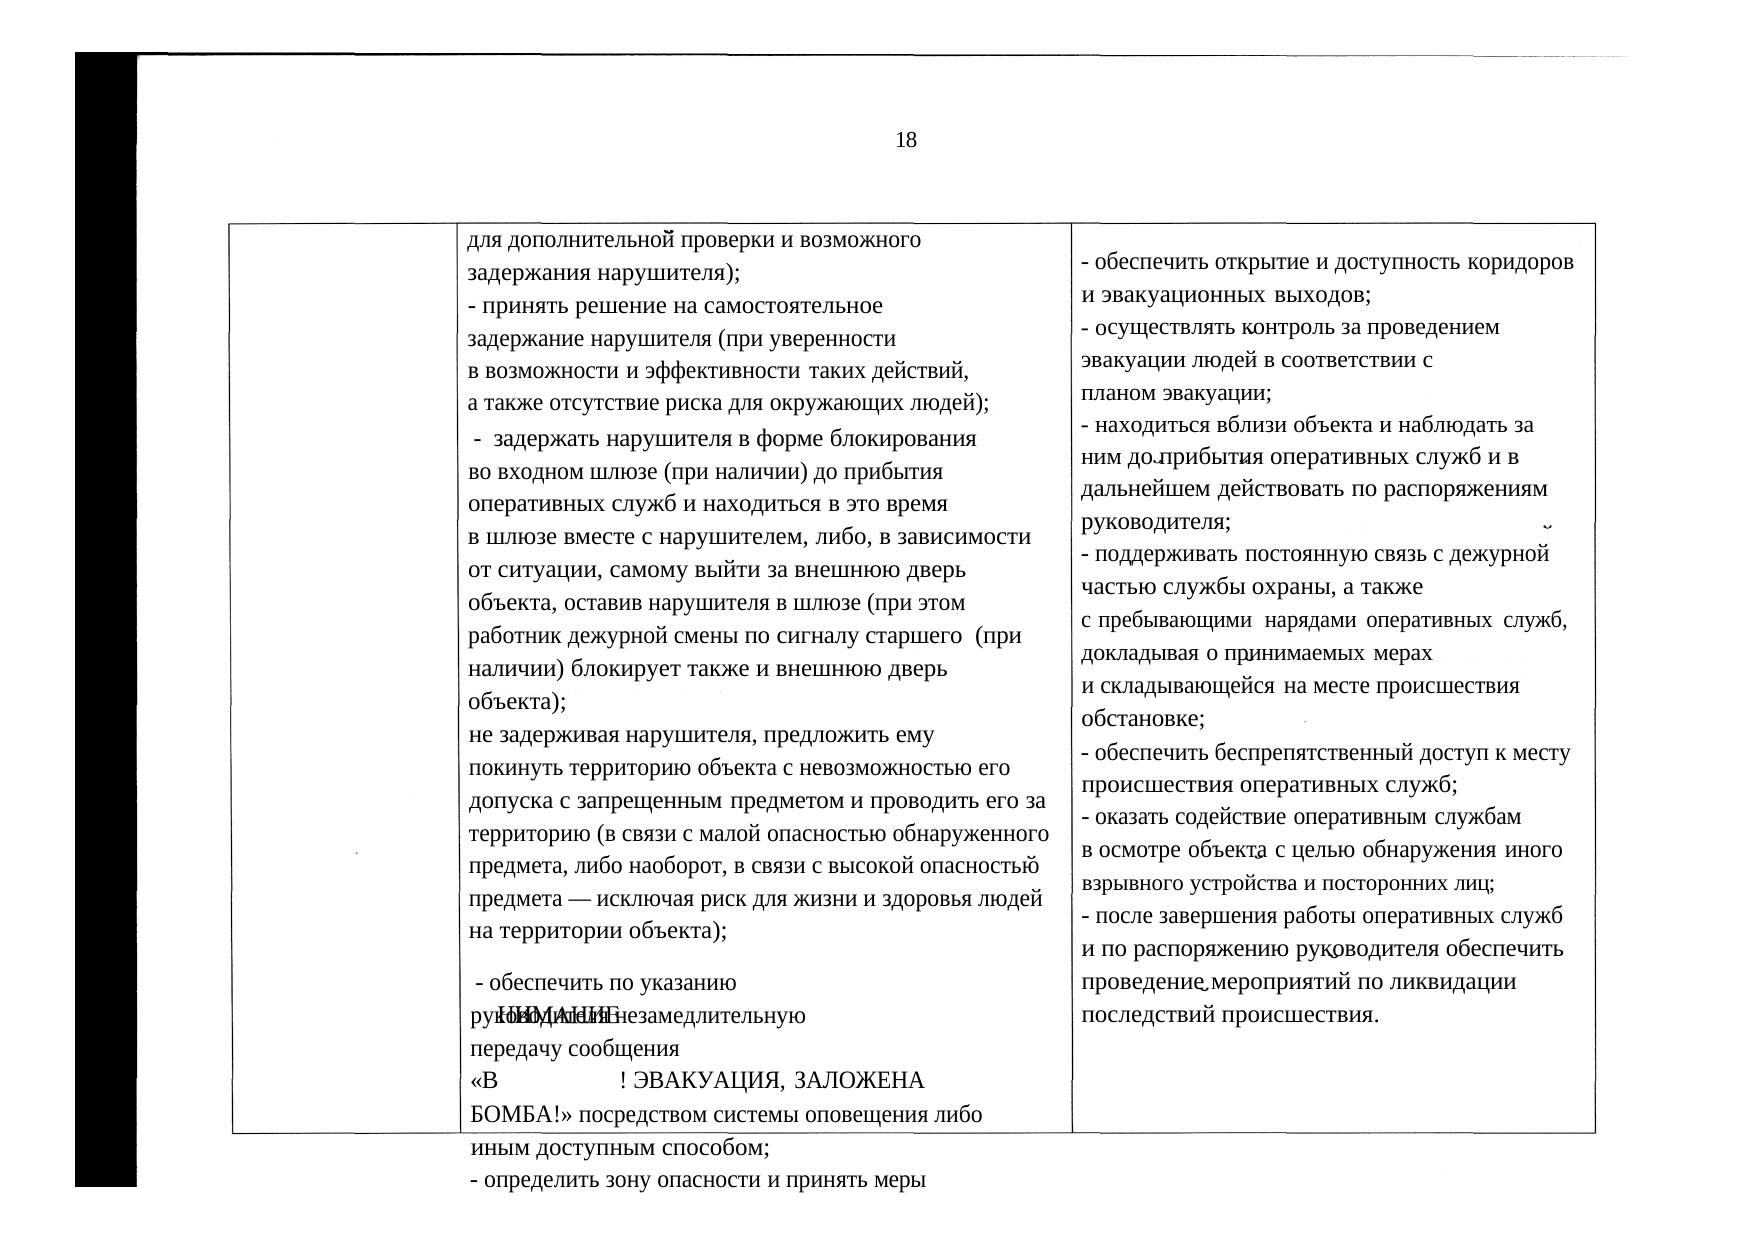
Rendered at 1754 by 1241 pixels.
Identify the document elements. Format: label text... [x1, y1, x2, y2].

text в возможности и эффективности таких действий, [468, 356, 1052, 384]
text взрывного устройства и посторонних лиц; [1082, 869, 1616, 895]
text допуска с запрещенным предметом и проводить его за территорию (в связи с малой опасностью обнаруженного предмета, либо наоборот, в связи с высокой опасностью предмета — исключая риск для жизни и здоровья людей на территории объекта); [469, 786, 1052, 944]
list обеспечить беспрепятственный доступ к месту происшествия оперативных служб; [1081, 737, 1575, 798]
picture [75, 52, 1629, 1187]
text не задерживая нарушителя, предложить ему покинуть территорию объекта с невозможностью его [469, 719, 1019, 781]
text для дополнительной проверки и возможного задержания нарушителя); [467, 224, 982, 285]
text - задержать нарушителя в форме блокирования [467, 423, 1052, 452]
text - принять решение на самостоятельное задержание нарушителя (при уверенности [467, 290, 982, 351]
list обеспечить открытие и доступность коридоров и эвакуационных выходов; [1081, 246, 1577, 307]
text в осмотре объекта с целью обнаружения иного [1081, 834, 1616, 863]
text в шлюзе вместе с нарушителем, либо, в зависимости от ситуации, самому выйти за внешнюю дверь объекта, оставив нарушителя в шлюзе (при этом работник дежурной смены по сигналу старшего (при наличии) блокирует также и внешнюю дверь объекта); [468, 521, 1052, 715]
text а также отсутствие риска для окружающих людей); [467, 387, 1052, 416]
list обеспечить по указанию руководителя незамедлительную передачу сообщения [470, 967, 881, 1061]
list оказать содействие оперативным службам [1081, 801, 1616, 830]
list осуществлять контроль за проведением эвакуации людей в соответствии с планом эвакуации; [1081, 312, 1513, 405]
text во входном шлюзе (при наличии) до прибытия оперативных служб и находиться в это время [468, 456, 982, 517]
list определить зону опасности и принять меры [469, 1165, 1052, 1193]
text и складывающейся на месте происшествия обстановке; [1081, 671, 1616, 732]
text БОМБА!» посредством системы оповещения либо иным доступным способом; [470, 1099, 1019, 1161]
list находиться вблизи объекта и наблюдать за ним до прибытия оперативных служб и в дальнейшем действовать по распоряжениям руководителя; [1081, 410, 1580, 535]
text 18 [307, 127, 1505, 153]
text докладывая о принимаемых мерах [1081, 638, 1616, 666]
list после завершения работы оперативных служб и по распоряжению руководителя обеспечить проведение мероприятий по ликвидации последствий происшествия. [1081, 900, 1567, 1027]
text «В ! ЭВАКУАЦИЯ, ЗАЛОЖЕНА [470, 1066, 1052, 1094]
text с пребывающими нарядами оперативных служб, [1081, 605, 1616, 633]
list поддерживать постоянную связь с дежурной частью службы охраны, а также [1081, 538, 1551, 600]
